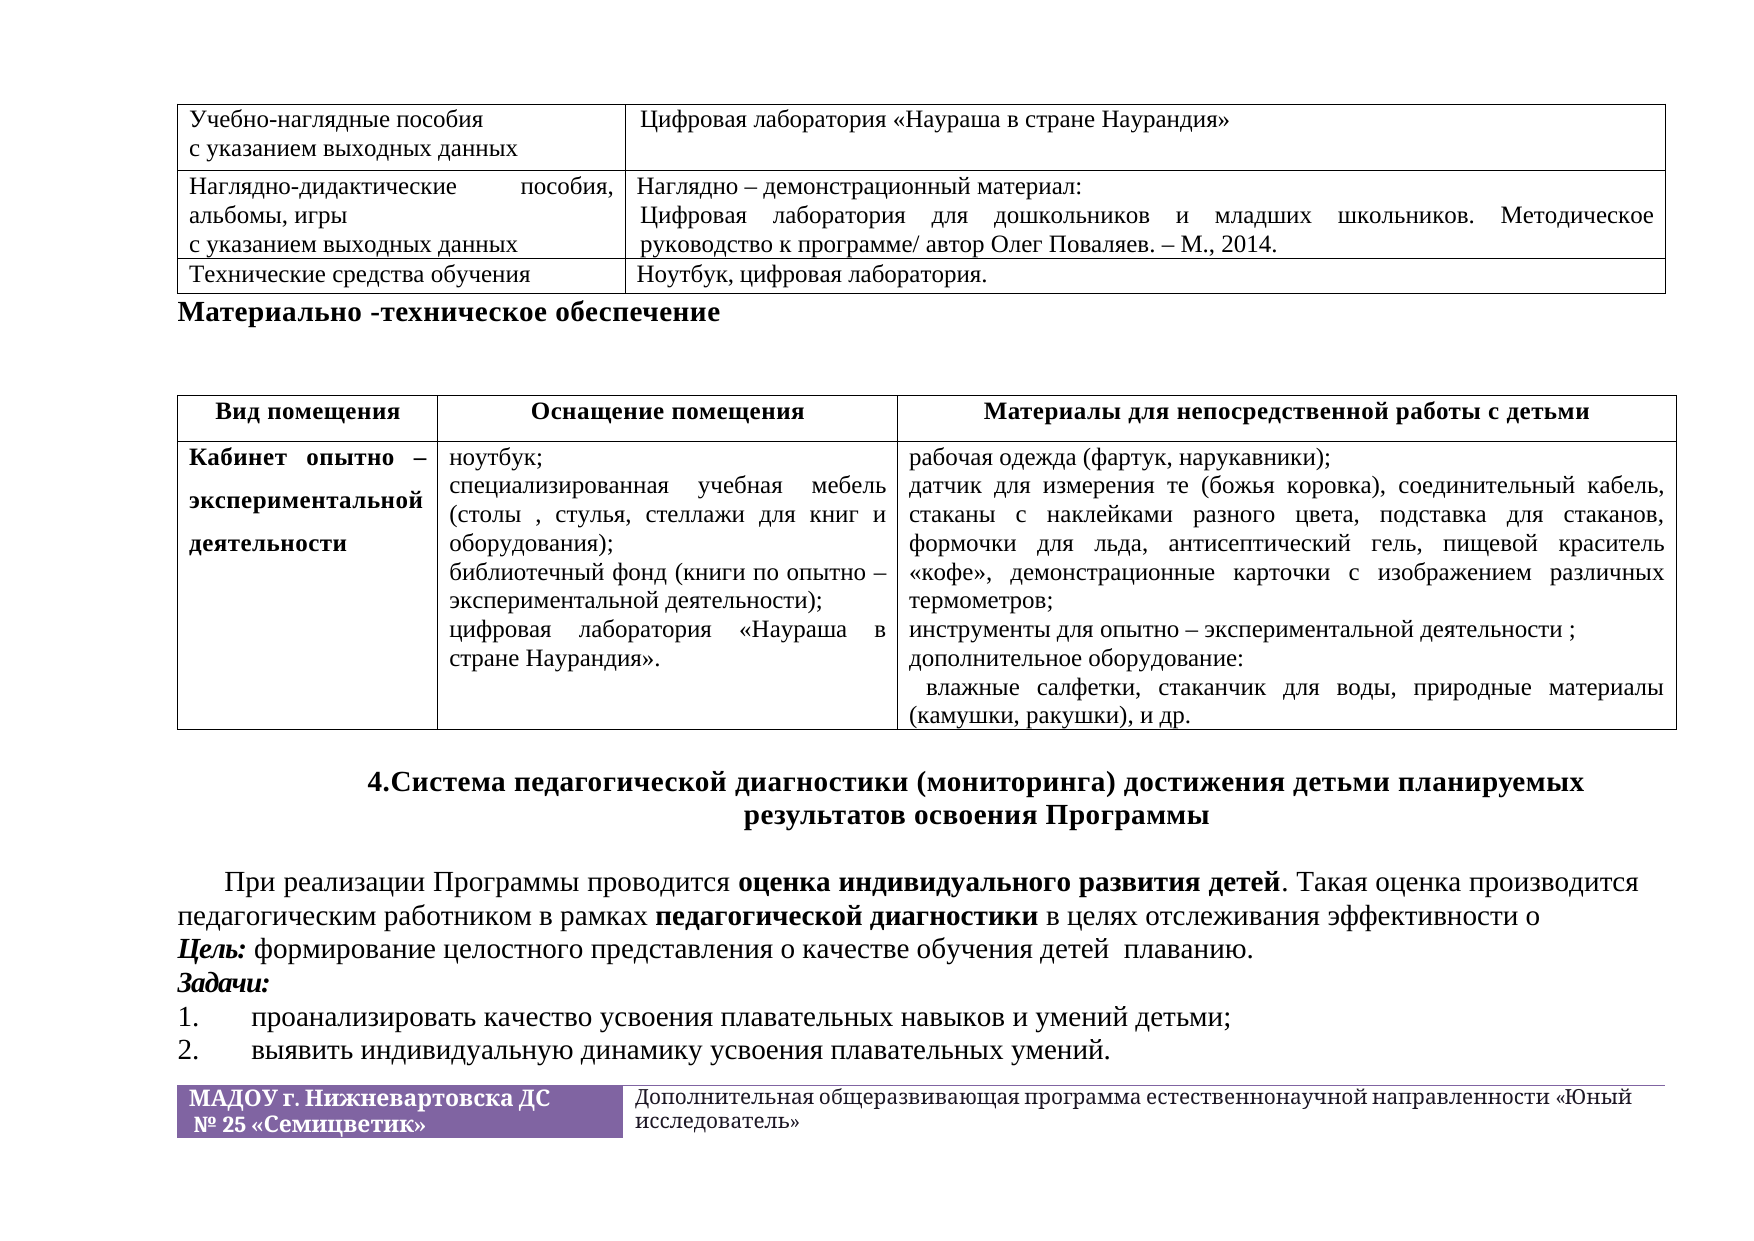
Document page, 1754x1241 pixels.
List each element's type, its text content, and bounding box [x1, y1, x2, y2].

title 4.Система педагогической диагностики (мониторинга) достижения детьми планируемых результатов освоения Программы [288, 764, 1665, 831]
table_cell ноутбук; специализированная учебная мебель (столы , стулья, стеллажи для книг и оборудования); библиотечный фонд (книги по опытно – экспериментальной деятельности); цифровая лаборатория «Наураша в стране Наурандия». [438, 442, 897, 729]
table_header Оснащение помещения [438, 396, 897, 441]
table_header Вид помещения [178, 396, 437, 441]
table_cell Наглядно-дидактические пособия, альбомы, игры с указанием выходных данных [178, 171, 625, 258]
text Задачи: [177, 965, 1639, 999]
table_header Материалы для непосредственной работы с детьми [898, 396, 1676, 441]
table_cell Кабинет опытно –экспериментальной деятельности [178, 442, 437, 729]
table_cell рабочая одежда (фартук, нарукавники); датчик для измерения те (божья коровка), соединительный кабель, стаканы с наклейками разного цвета, подставка для стаканов, формочки для льда, антисептический гель, пищевой краситель «кофе», демонстрационные карточки с изображением различных термометров; инструменты для опытно – экспериментальной деятельности ; дополнительное оборудование: влажные салфетки, стаканчик для воды, природные материалы (камушки, ракушки), и др. [898, 442, 1676, 729]
text 1. проанализировать качество усвоения плавательных навыков и умений детьми; [177, 999, 1639, 1032]
text При реализации Программы проводится оценка индивидуального развития детей. Такая оценка производится педагогическим работником в рамках педагогической диагностики в целях отслеживания эффективности о [177, 864, 1639, 932]
text 2. выявить индивидуальную динамику усвоения плавательных умений. [177, 1032, 1639, 1066]
table_cell Ноутбук, цифровая лаборатория. [626, 259, 1665, 293]
text Цель: формирование целостного представления о качестве обучения детей плаванию. [177, 932, 1639, 965]
table_cell Технические средства обучения [178, 259, 625, 293]
table_cell Цифровая лаборатория «Наураша в стране Наурандия» [626, 105, 1665, 170]
table_cell Наглядно – демонстрационный материал: Цифровая лаборатория для дошкольников и младших школьников. Методическое руководство к программе/ автор Олег Поваляев. – М., 2014. [626, 171, 1665, 258]
text Материально -техническое обеспечение [177, 294, 1665, 328]
table_cell Учебно-наглядные пособия с указанием выходных данных [178, 105, 625, 170]
